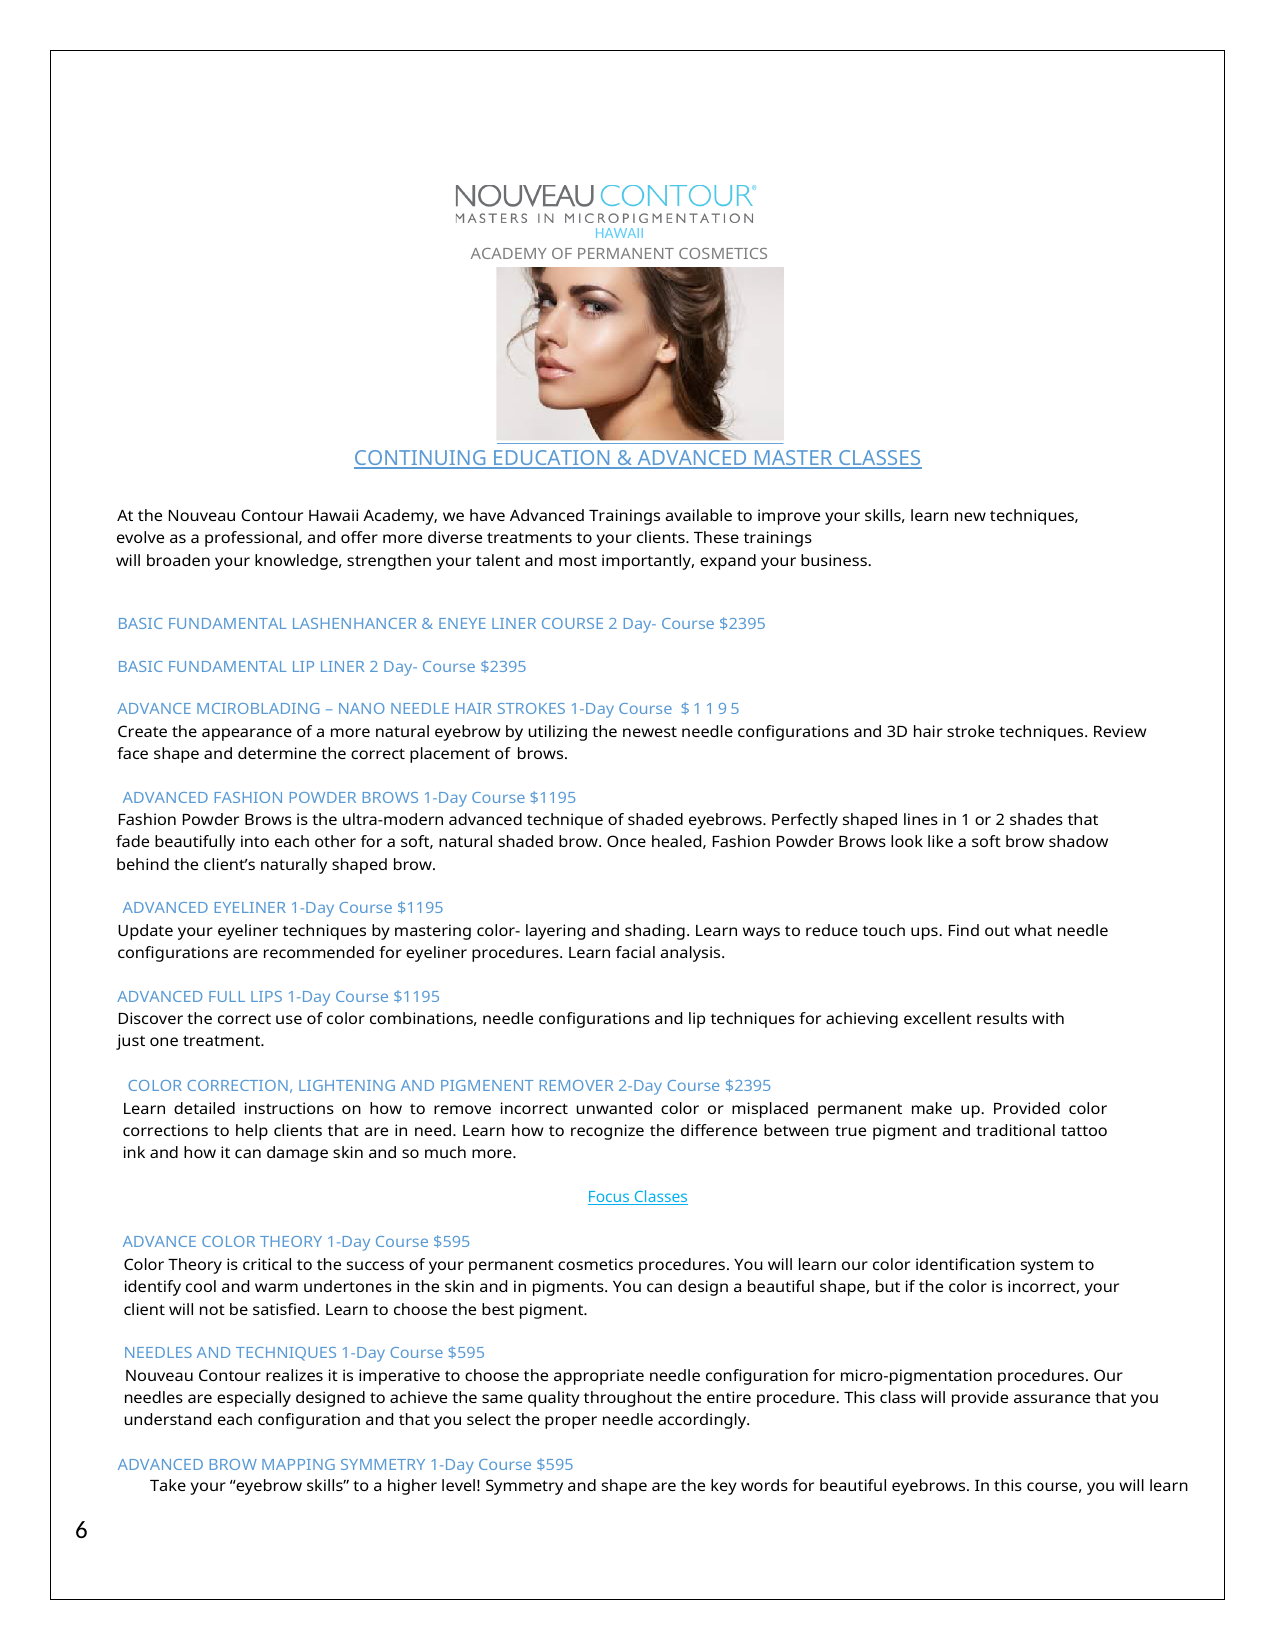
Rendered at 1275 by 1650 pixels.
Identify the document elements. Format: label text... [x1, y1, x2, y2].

text ADVANCE COLOR THEORY 1-Day Course $595 [122, 1231, 1200, 1252]
text ADVANCED BROW MAPPING SYMMETRY 1-Day Course $595 [75, 1454, 1200, 1475]
text Update your eyeliner techniques by mastering color- layering and shading. Learn ways to reduce touch ups. Find out what needle configurations are recommended for eyeliner procedures. Learn facial analysis. [117, 919, 1113, 963]
text will broaden your knowledge, strengthen your talent and most importantly, expand your business. [116, 549, 1200, 571]
text Nouveau Contour realizes it is imperative to choose the appropriate needle configuration for micro-pigmentation procedures. Our needles are especially designed to achieve the same quality throughout the entire procedure. This class will provide assurance that you understand each configuration and that you select the proper needle accordingly. [123, 1364, 1166, 1430]
text Learn detailed instructions on how to remove incorrect unwanted color or misplaced permanent make up. Provided color corrections to help clients that are in need. Learn how to recognize the difference between true pigment and traditional tattoo ink and how it can damage skin and so much more. [122, 1097, 1109, 1163]
text BASIC FUNDAMENTAL LIP LINER 2 Day- Course $2395 [117, 656, 1200, 677]
text ADVANCED FASHION POWDER BROWS 1-Day Course $1195 [122, 786, 1200, 808]
text Discover the correct use of color combinations, needle configurations and lip techniques for achieving excellent results with just one treatment. [117, 1008, 1082, 1051]
picture [496, 267, 784, 444]
text Create the appearance of a more natural eyebrow by utilizing the newest needle configurations and 3D hair stroke techniques. Review face shape and determine the correct placement of brows. [117, 721, 1166, 764]
text ACADEMY OF PERMANENT COSMETICS [141, 243, 1097, 264]
text Focus Classes [75, 1186, 1200, 1207]
text ADVANCE MCIROBLADING – NANO NEEDLE HAIR STROKES 1-Day Course $1195 [117, 698, 1200, 719]
text ADVANCED FULL LIPS 1-Day Course $1195 [117, 985, 1200, 1007]
text COLOR CORRECTION, LIGHTENING AND PIGMENENT REMOVER 2-Day Course $2395 [127, 1075, 1200, 1096]
text HAWAII [141, 223, 1097, 242]
text BASIC FUNDAMENTAL LASHENHANCER & ENEYE LINER COURSE 2 Day- Course $2395 [117, 613, 1200, 634]
text ADVANCED EYELINER 1-Day Course $1195 [122, 897, 1200, 918]
text Fashion Powder Brows is the ultra-modern advanced technique of shaded eyebrows. Perfectly shaped lines in 1 or 2 shades that fade beautifully into each other for a soft, natural shaded brow. Once healed, Fashion Powder Brows look like a soft brow shadow behind the client’s naturally shaped brow. [116, 809, 1129, 875]
text CONTINUING EDUCATION & ADVANCED MASTER CLASSES [75, 264, 1200, 472]
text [150, 1475, 1200, 1496]
text At the Nouveau Contour Hawaii Academy, we have Advanced Trainings available to improve your skills, learn new techniques, evolve as a professional, and offer more diverse treatments to your clients. These trainings [116, 504, 1129, 548]
text NEEDLES AND TECHNIQUES 1-Day Course $595 [123, 1342, 1200, 1363]
text Color Theory is critical to the success of your permanent cosmetics procedures. You will learn our color identification system to identify cool and warm undertones in the skin and in pigments. You can design a beautiful shape, but if the color is incorrect, your client will not be satisfied. Learn to choose the best pigment. [123, 1254, 1129, 1319]
picture [455, 185, 757, 223]
